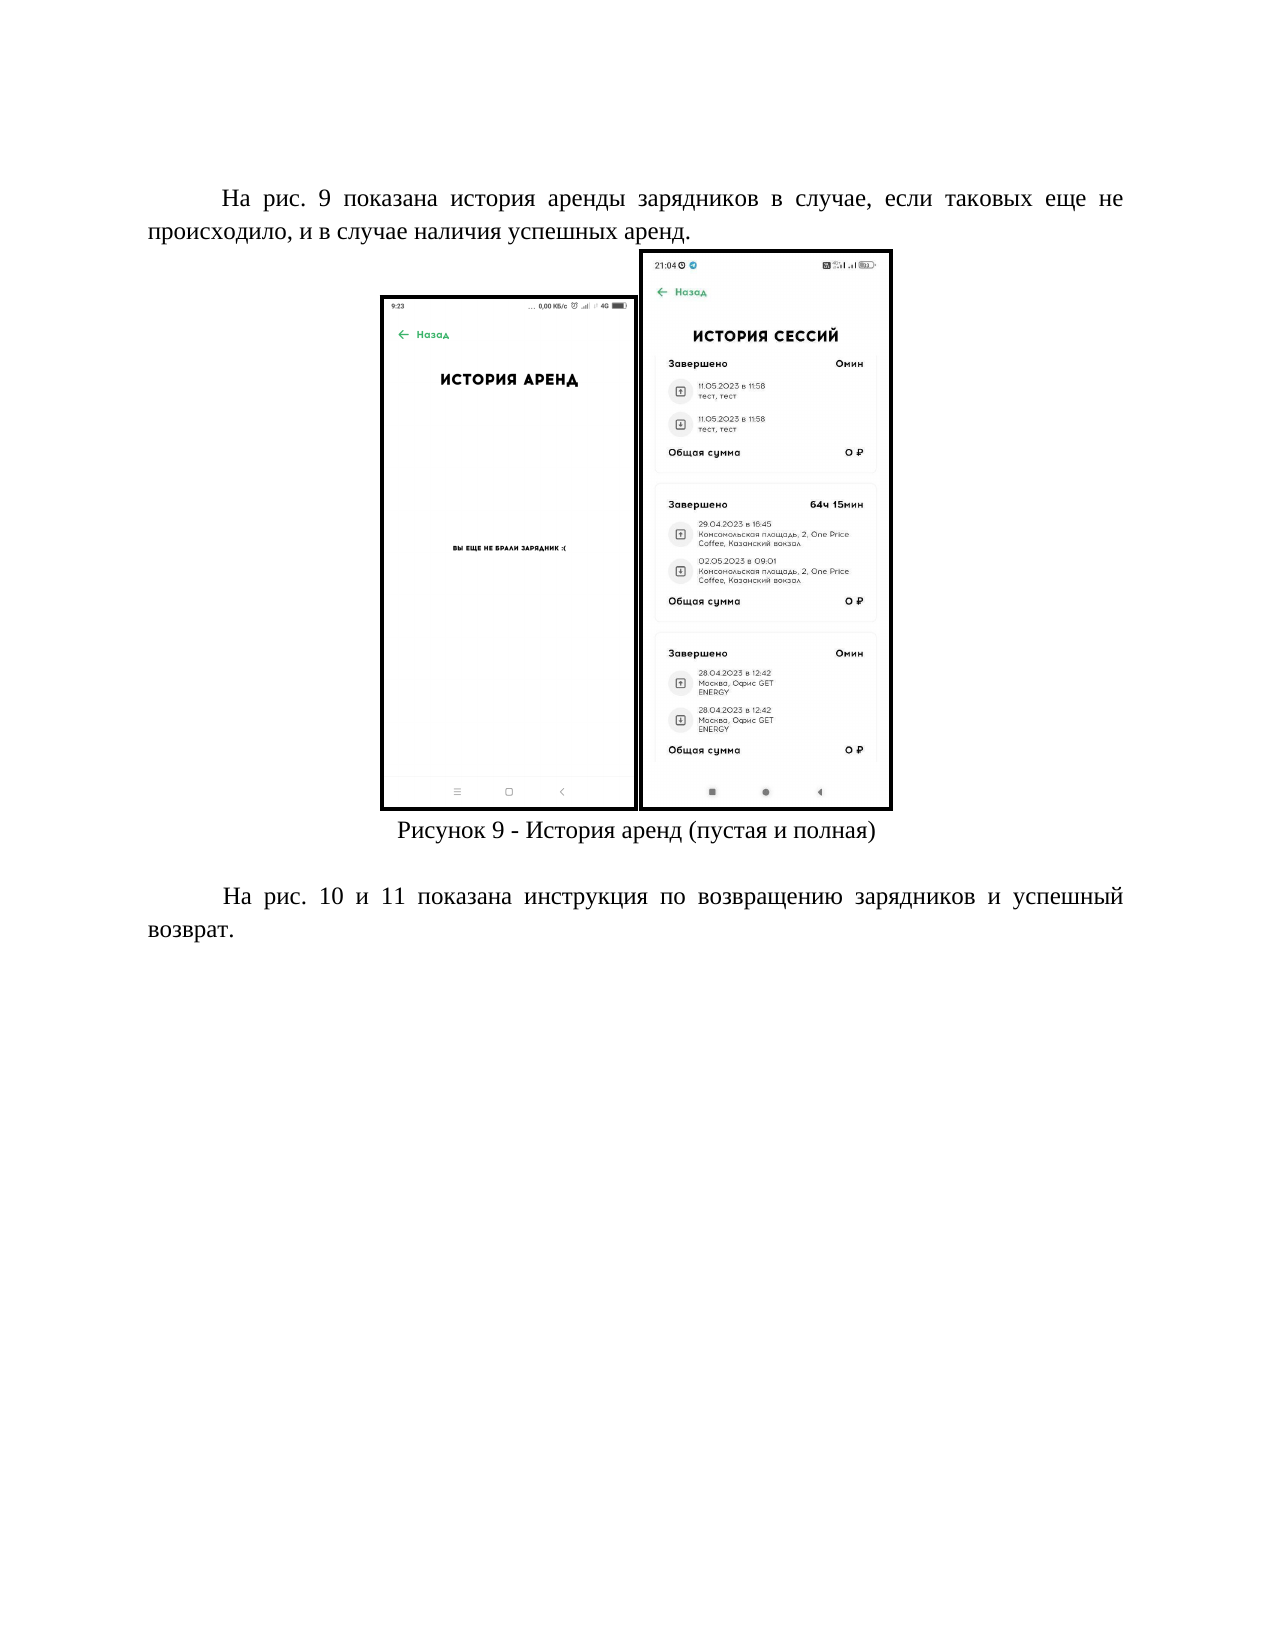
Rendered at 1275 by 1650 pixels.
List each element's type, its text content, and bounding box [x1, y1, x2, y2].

text Рисунок 9 - История аренд (пустая и полная) [148, 815, 1125, 843]
picture [643, 253, 889, 807]
text На рис. 9 показана история аренды зарядников в случае, если таковых еще не происходило, и в случае наличия успешных аренд. [148, 183, 1125, 245]
text На рис. 10 и 11 показана инструкция по возвращению зарядников и успешный возврат. [148, 881, 1125, 942]
picture [384, 299, 634, 807]
